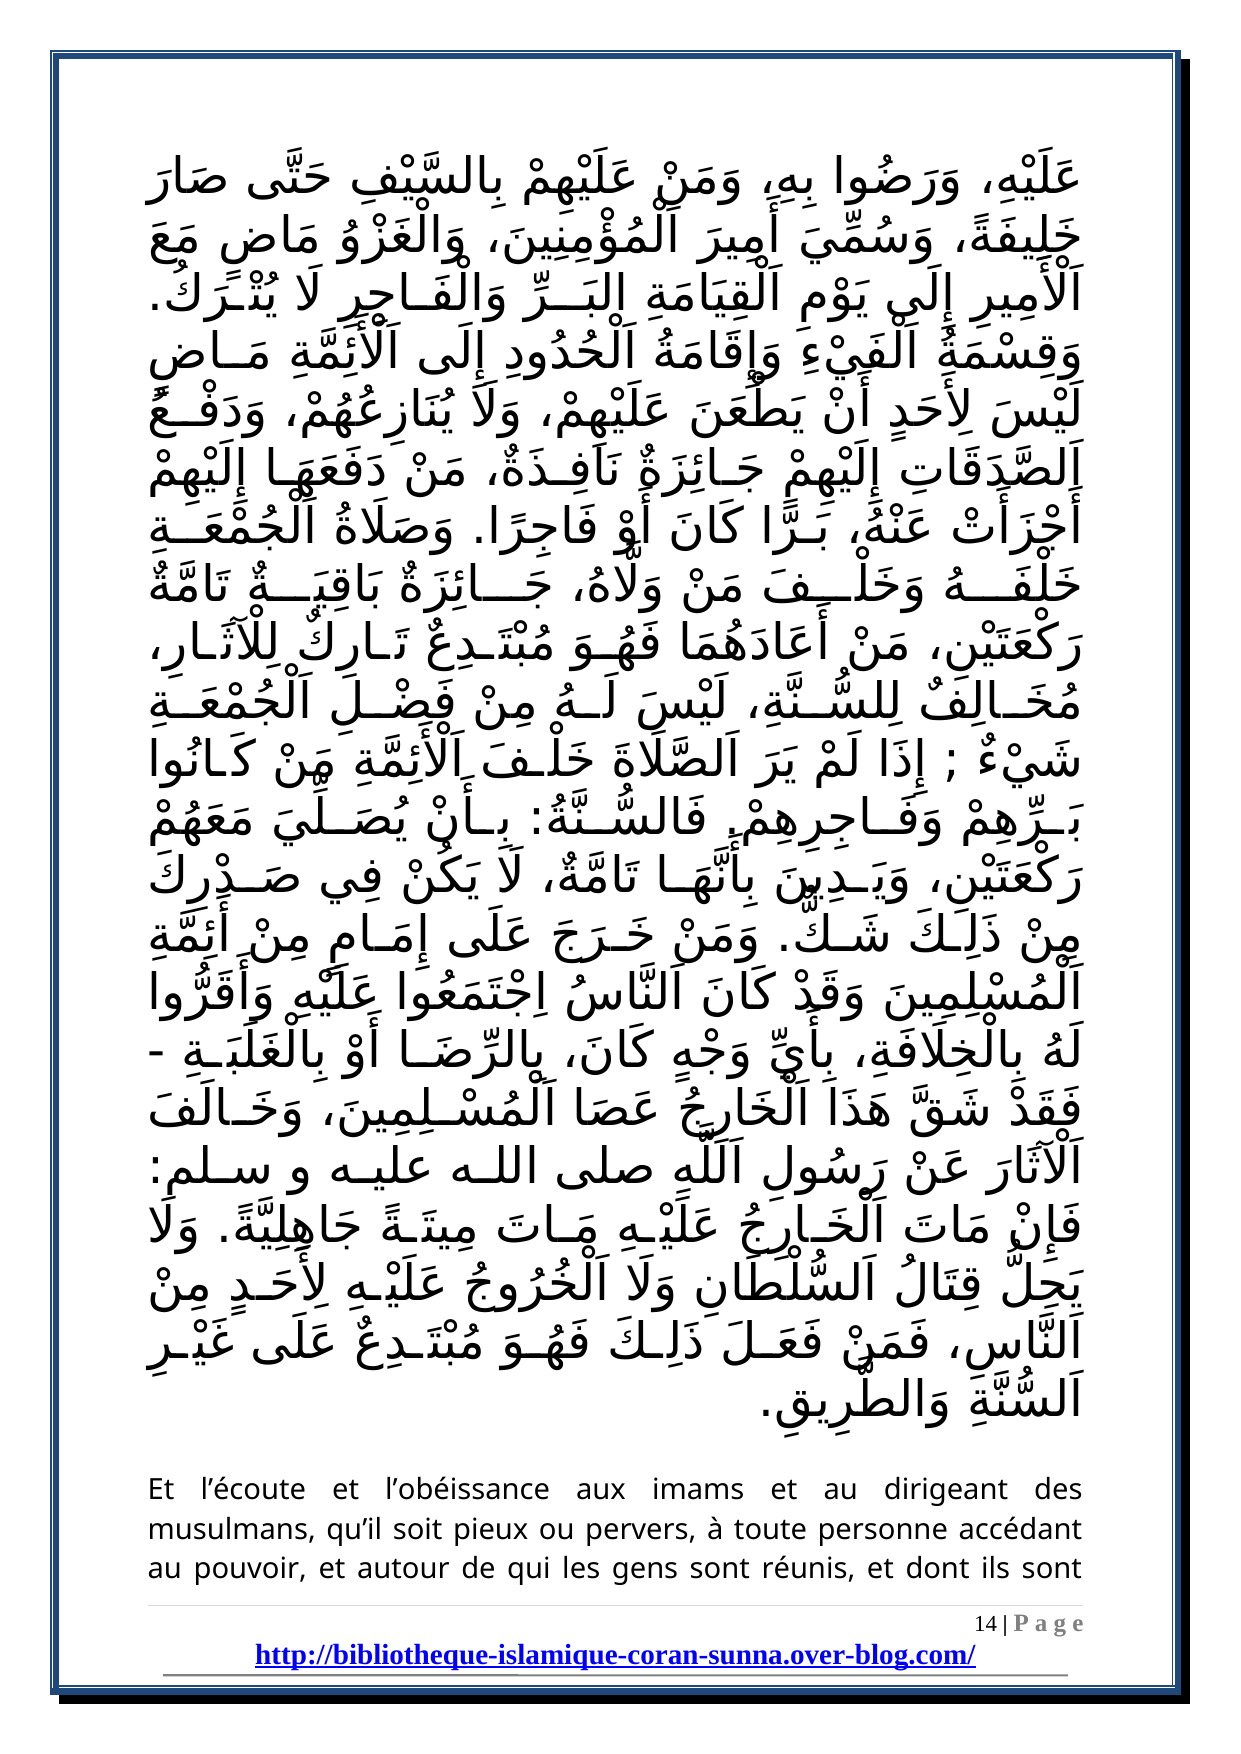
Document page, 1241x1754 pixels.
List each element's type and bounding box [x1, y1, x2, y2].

text [147, 147, 1083, 1428]
text [147, 1468, 1083, 1587]
